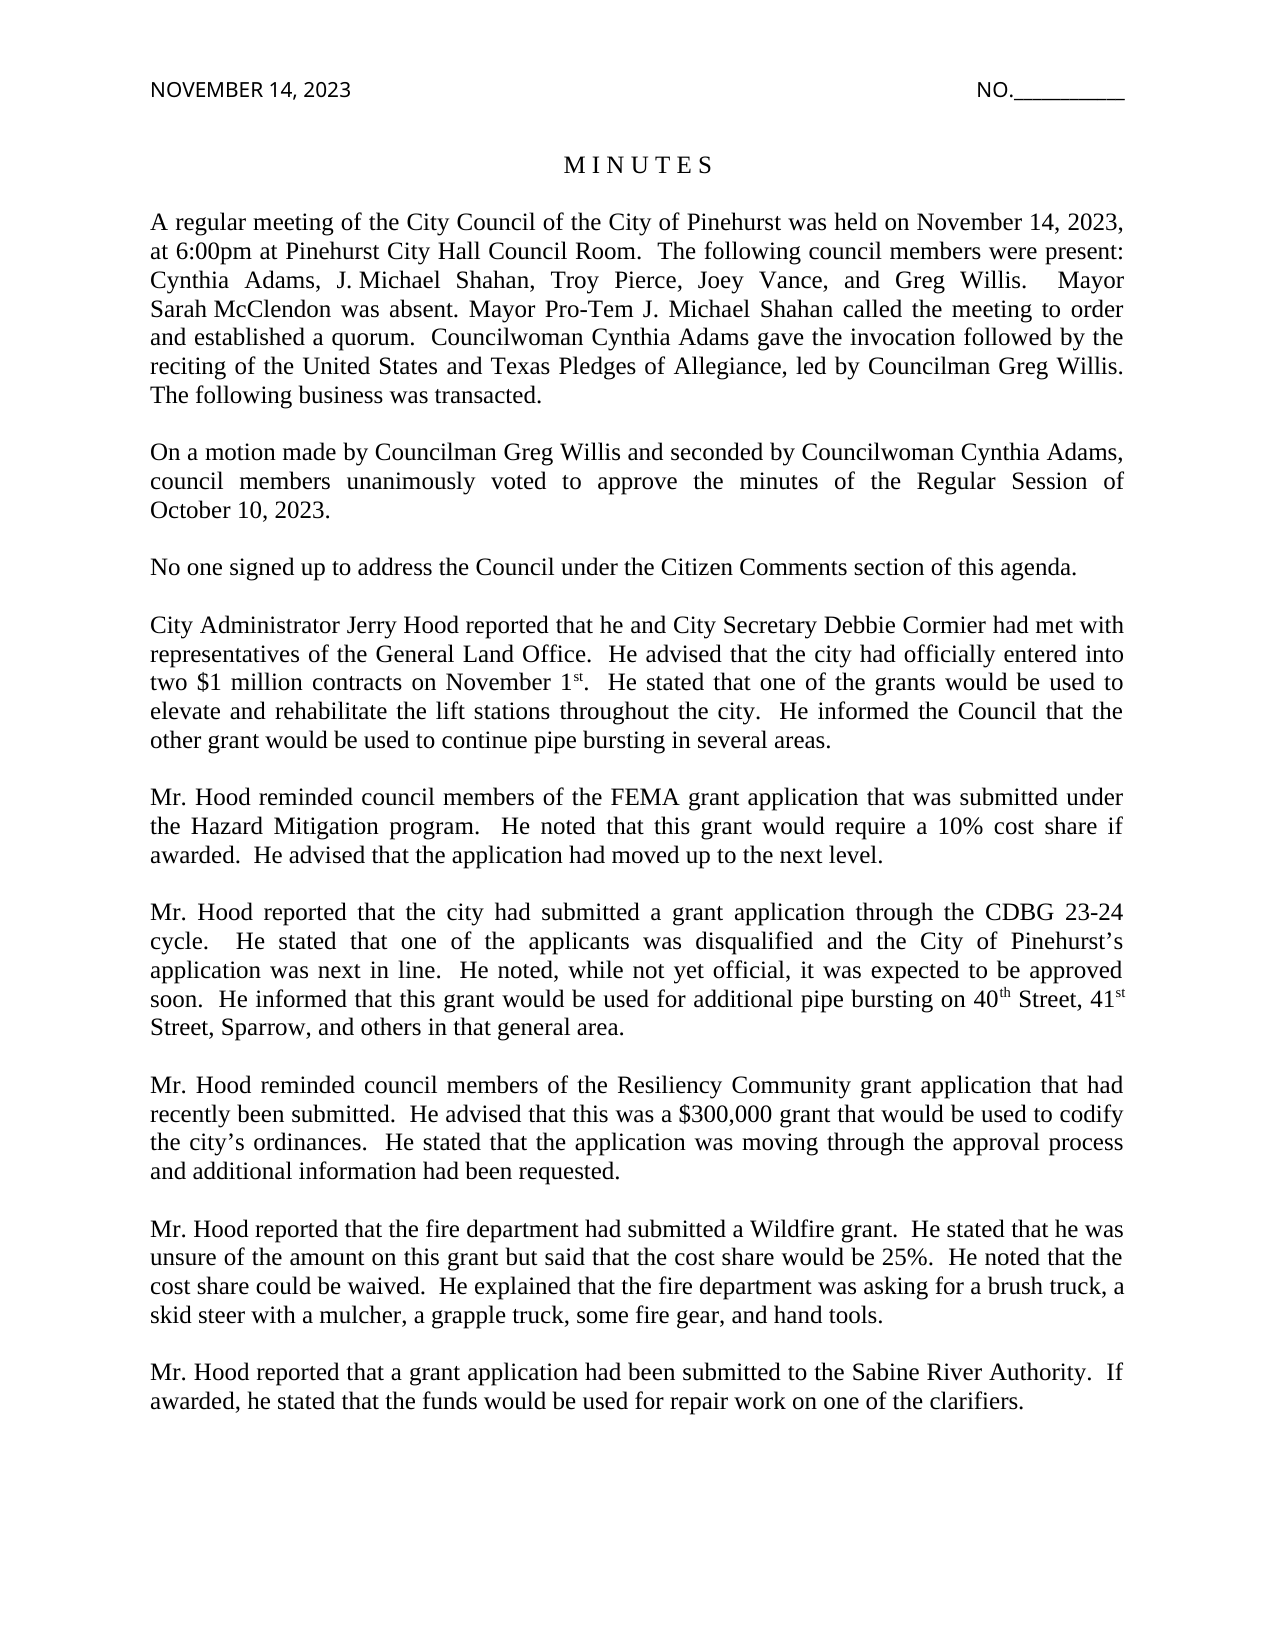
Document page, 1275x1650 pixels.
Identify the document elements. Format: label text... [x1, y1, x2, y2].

text M I N U T E S [150, 150, 1125, 179]
text Mr. Hood reported that the fire department had submitted a Wildfire grant. He stated that he was unsure of the amount on this grant but said that the cost share would be 25%. He noted that the cost share could be waived. He explained that the fire department was asking for a brush truck, a skid steer with a mulcher, a grapple truck, some fire gear, and hand tools. [150, 1214, 1125, 1329]
text Mr. Hood reminded council members of the Resiliency Community grant application that had recently been submitted. He advised that this was a $300,000 grant that would be used to codify the city’s ordinances. He stated that the application was moving through the approval process and additional information had been requested. [150, 1070, 1125, 1185]
text Mr. Hood reported that a grant application had been submitted to the Sabine River Authority. If awarded, he stated that the funds would be used for repair work on one of the clarifiers. [150, 1357, 1125, 1415]
text Mr. Hood reminded council members of the FEMA grant application that was submitted under the Hazard Mitigation program. He noted that this grant would require a 10% cost share if awarded. He advised that the application had moved up to the next level. [150, 782, 1125, 869]
text On a motion made by Councilman Greg Willis and seconded by Councilwoman Cynthia Adams, council members unanimously voted to approve the minutes of the Regular Session of October 10, 2023. [150, 437, 1125, 524]
text Mr. Hood reported that the city had submitted a grant application through the CDBG 23-24 cycle. He stated that one of the applicants was disqualified and the City of Pinehurst’s application was next in line. He noted, while not yet official, it was expected to be approved soon. He informed that this grant would be used for additional pipe bursting on 40th Street, 41st Street, Sparrow, and others in that general area. [150, 897, 1125, 1041]
text No one signed up to address the Council under the Citizen Comments section of this agenda. [150, 552, 1125, 581]
text City Administrator Jerry Hood reported that he and City Secretary Debbie Cormier had met with representatives of the General Land Office. He advised that the city had officially entered into two $1 million contracts on November 1st. He stated that one of the grants would be used to elevate and rehabilitate the lift stations throughout the city. He informed the Council that the other grant would be used to continue pipe bursting in several areas. [150, 610, 1125, 754]
text A regular meeting of the City Council of the City of Pinehurst was held on November 14, 2023, at 6:00pm at Pinehurst City Hall Council Room. The following council members were present: Cynthia Adams, J. Michael Shahan, Troy Pierce, Joey Vance, and Greg Willis. Mayor Sarah McClendon was absent. Mayor Pro-Tem J. Michael Shahan called the meeting to order and established a quorum. Councilwoman Cynthia Adams gave the invocation followed by the reciting of the United States and Texas Pledges of Allegiance, led by Councilman Greg Willis. The following business was transacted. [150, 207, 1125, 409]
